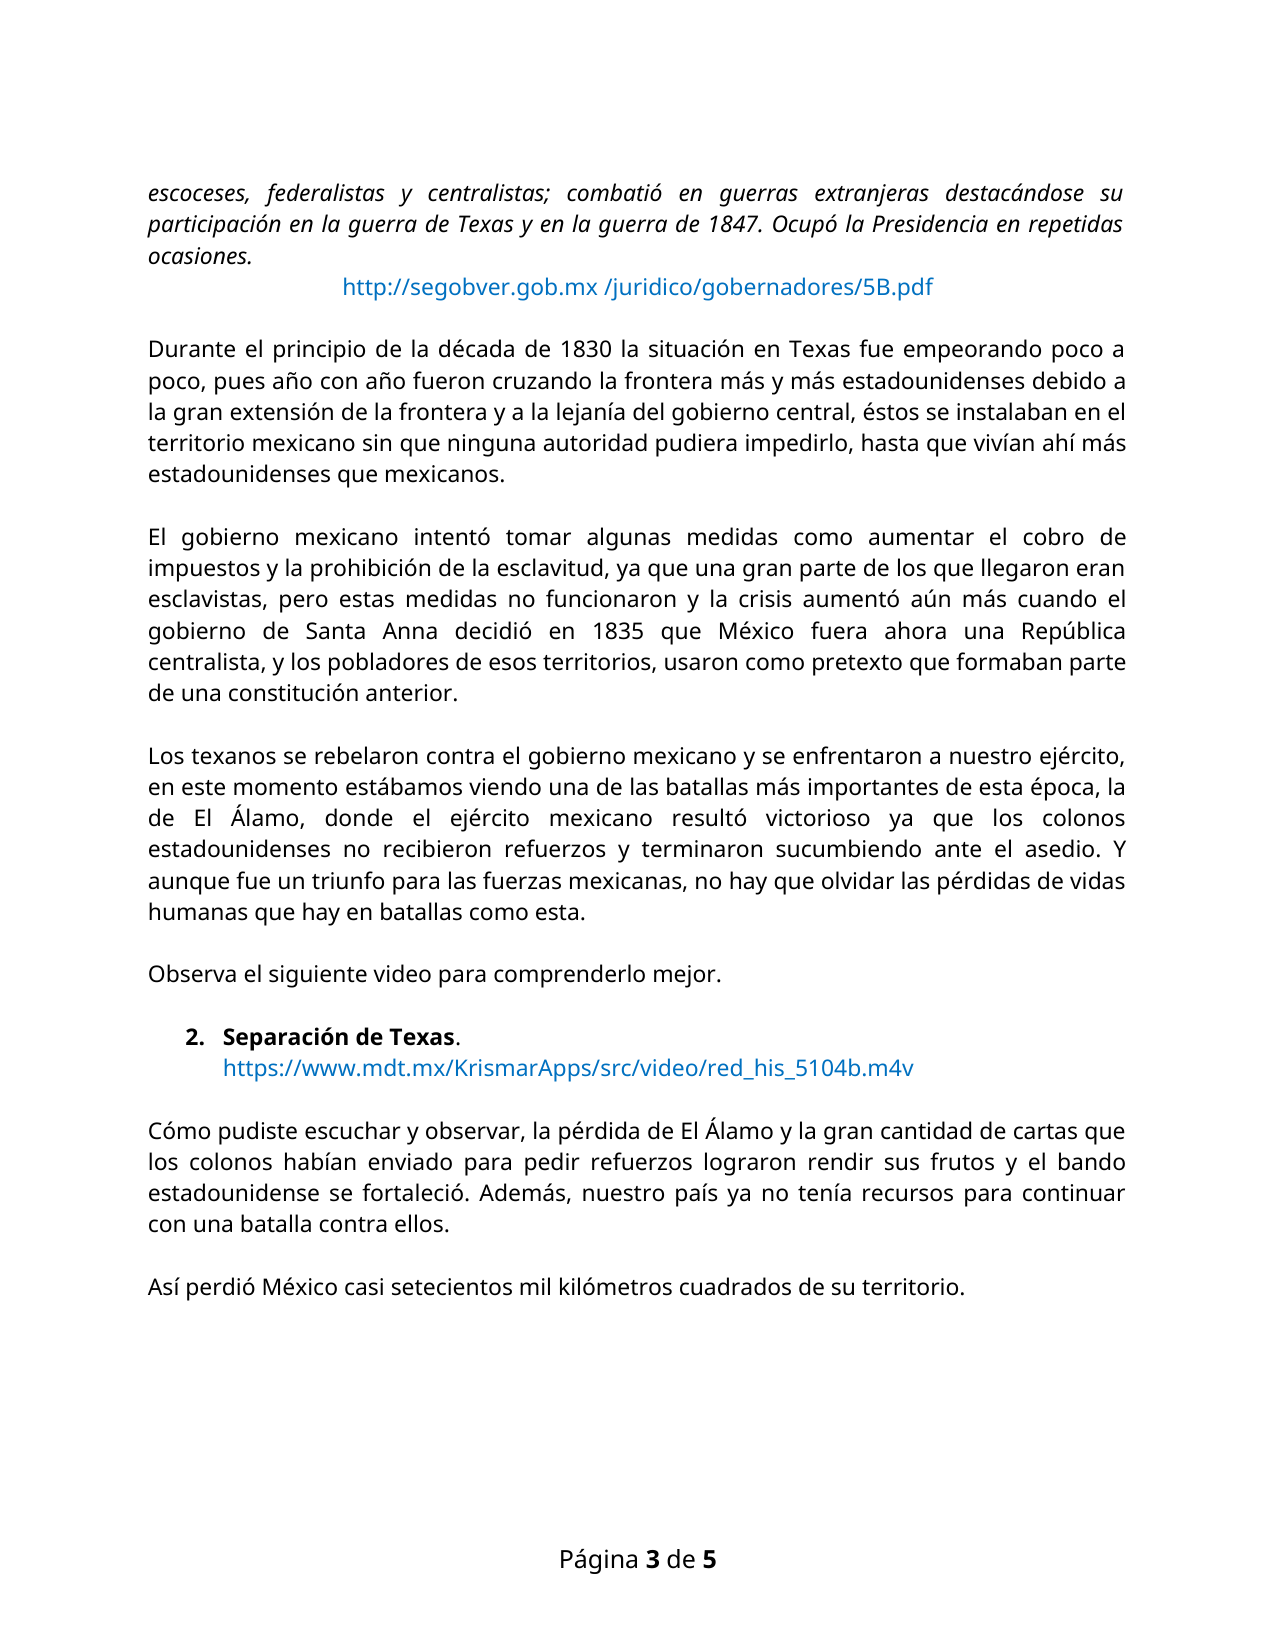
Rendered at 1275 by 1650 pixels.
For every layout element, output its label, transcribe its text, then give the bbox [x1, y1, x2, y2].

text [148, 177, 1127, 271]
text Observa el siguiente video para comprenderlo mejor. [148, 958, 1127, 990]
text Cómo pudiste escuchar y observar, la pérdida de El Álamo y la gran cantidad de cartas que los colonos habían enviado para pedir refuerzos lograron rendir sus frutos y el bando estadounidense se fortaleció. Además, nuestro país ya no tenía recursos para continuar con una batalla contra ellos. [148, 1115, 1127, 1240]
text Los texanos se rebelaron contra el gobierno mexicano y se enfrentaron a nuestro ejército, en este momento estábamos viendo una de las batallas más importantes de esta época, la de El Álamo, donde el ejército mexicano resultó victorioso ya que los colonos estadounidenses no recibieron refuerzos y terminaron sucumbiendo ante el asedio. Y aunque fue un triunfo para las fuerzas mexicanas, no hay que olvidar las pérdidas de vidas humanas que hay en batallas como esta. [148, 740, 1127, 927]
text Así perdió México casi setecientos mil kilómetros cuadrados de su territorio. [148, 1271, 1127, 1302]
list Separación de Texas. [185, 1021, 1127, 1052]
text El gobierno mexicano intentó tomar algunas medidas como aumentar el cobro de impuestos y la prohibición de la esclavitud, ya que una gran parte de los que llegaron eran esclavistas, pero estas medidas no funcionaron y la crisis aumentó aún más cuando el gobierno de Santa Anna decidió en 1835 que México fuera ahora una República centralista, y los pobladores de esos territorios, usaron como pretexto que formaban parte de una constitución anterior. [148, 521, 1127, 708]
text http://segobver.gob.mx /juridico/gobernadores/5B.pdf [148, 271, 1127, 302]
text https://www.mdt.mx/KrismarApps/src/video/red_his_5104b.m4v [148, 1052, 1127, 1083]
text Durante el principio de la década de 1830 la situación en Texas fue empeorando poco a poco, pues año con año fueron cruzando la frontera más y más estadounidenses debido a la gran extensión de la frontera y a la lejanía del gobierno central, éstos se instalaban en el territorio mexicano sin que ninguna autoridad pudiera impedirlo, hasta que vivían ahí más estadounidenses que mexicanos. [148, 333, 1127, 490]
